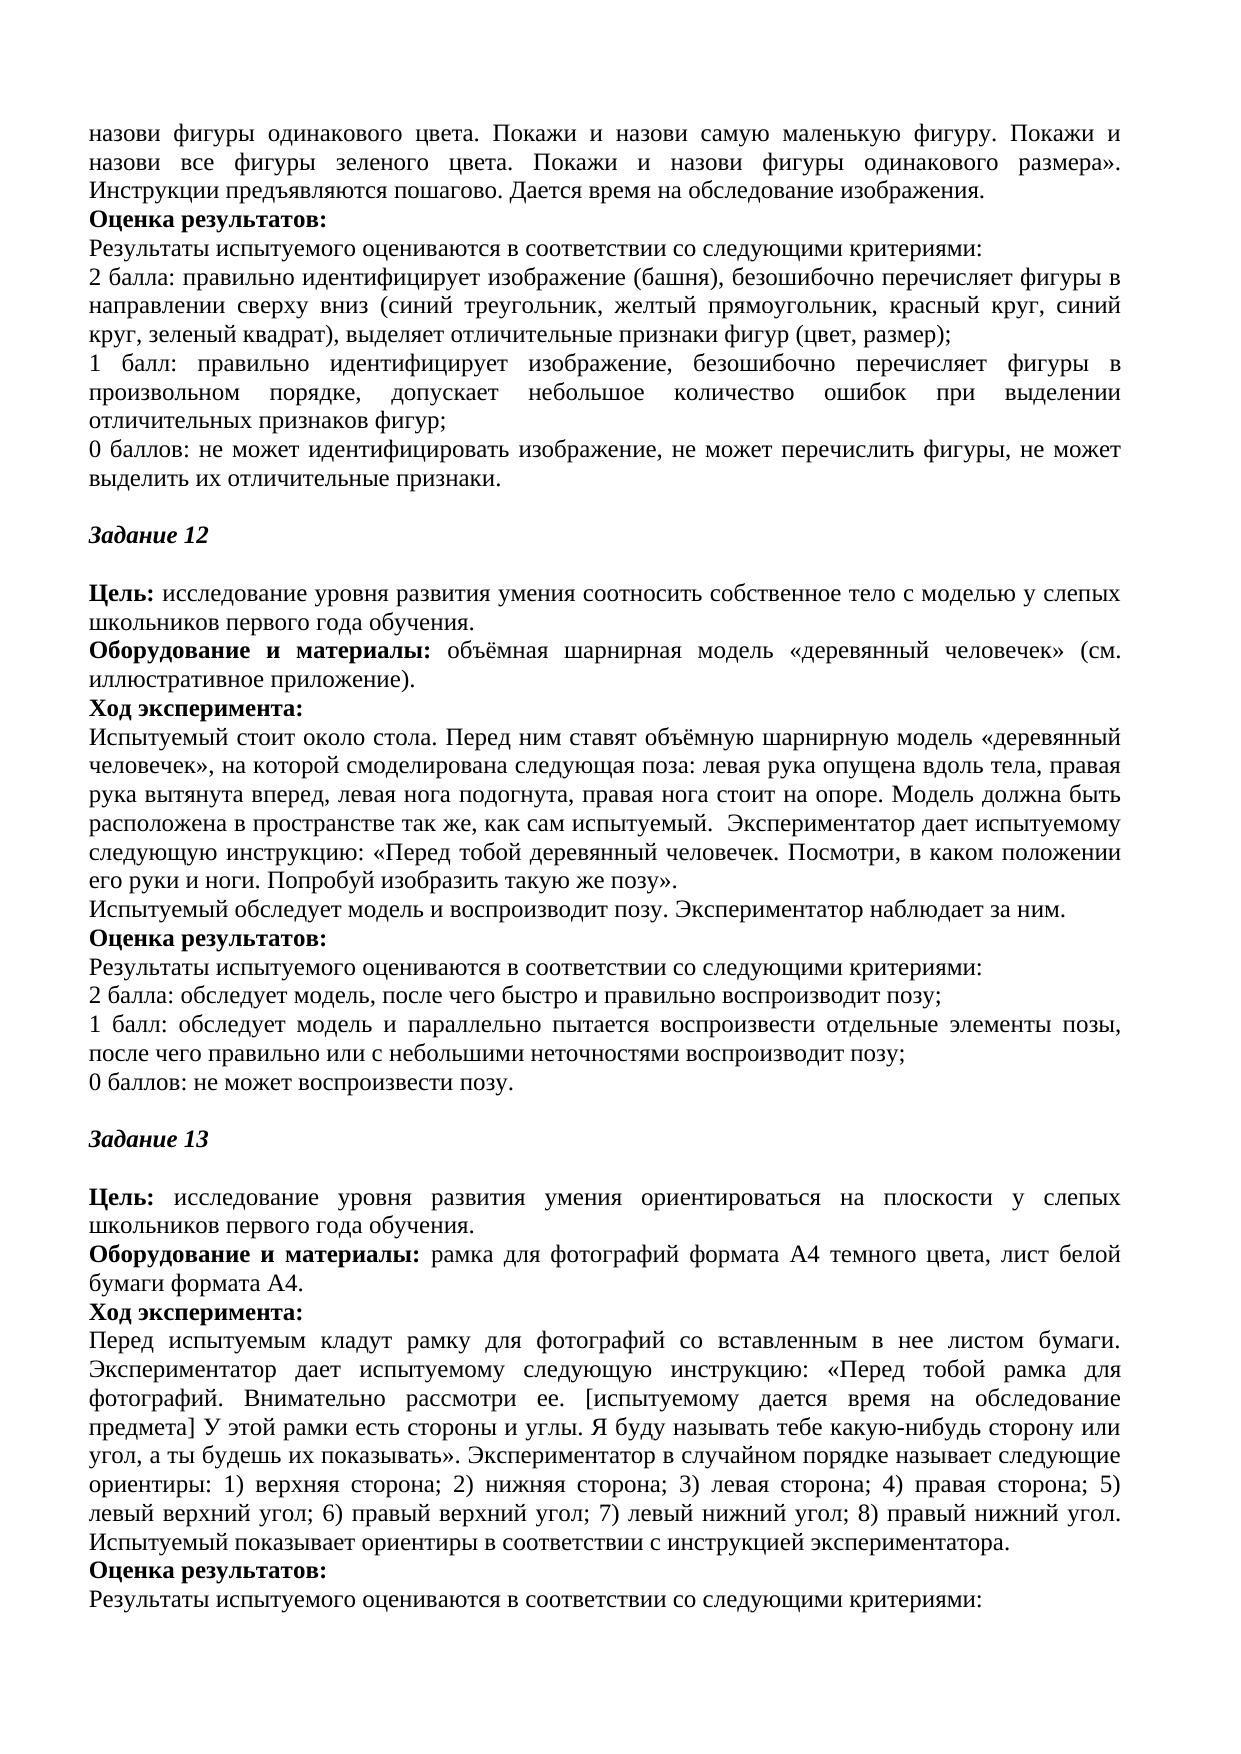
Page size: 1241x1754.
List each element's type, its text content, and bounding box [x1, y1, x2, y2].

text Результаты испытуемого оцениваются в соответствии со следующими критериями: [88, 952, 1122, 981]
text 0 баллов: не может воспроизвести позу. [88, 1067, 1122, 1096]
text Цель: исследование уровня развития умения ориентироваться на плоскости у слепых школьников первого года обучения. [88, 1182, 1122, 1239]
text Результаты испытуемого оцениваются в соответствии со следующими критериями: [88, 1584, 1122, 1613]
text Оценка результатов: [88, 1556, 1122, 1584]
text Оборудование и материалы: рамка для фотографий формата А4 темного цвета, лист белой бумаги формата А4. [88, 1239, 1122, 1297]
text Оборудование и материалы: объёмная шарнирная модель «деревянный человечек» (см. иллюстративное приложение). [88, 636, 1122, 693]
text Цель: исследование уровня развития умения соотносить собственное тело с моделью у слепых школьников первого года обучения. [88, 578, 1122, 636]
text Ход эксперимента: [88, 693, 1122, 722]
text Перед испытуемым кладут рамку для фотографий со вставленным в нее листом бумаги. Экспериментатор дает испытуемому следующую инструкцию: «Перед тобой рамка для фотографий. Внимательно рассмотри ее. [испытуемому дается время на обследование предмета] У этой рамки есть стороны и углы. Я буду называть тебе какую-нибудь сторону или угол, а ты будешь их показывать». Экспериментатор в случайном порядке называет следующие ориентиры: 1) верхняя сторона; 2) нижняя сторона; 3) левая сторона; 4) правая сторона; 5) левый верхний угол; 6) правый верхний угол; 7) левый нижний угол; 8) правый нижний угол. Испытуемый показывает ориентиры в соответствии с инструкцией экспериментатора. [88, 1326, 1122, 1556]
text 2 балла: обследует модель, после чего быстро и правильно воспроизводит позу; [88, 981, 1122, 1009]
text Оценка результатов: [88, 923, 1122, 952]
text Испытуемый обследует модель и воспроизводит позу. Экспериментатор наблюдает за ним. [88, 894, 1122, 923]
text Результаты испытуемого оцениваются в соответствии со следующими критериями: [88, 233, 1122, 262]
text Испытуемый стоит около стола. Перед ним ставят объёмную шарнирную модель «деревянный человечек», на которой смоделирована следующая поза: левая рука опущена вдоль тела, правая рука вытянута вперед, левая нога подогнута, правая нога стоит на опоре. Модель должна быть расположена в пространстве так же, как сам испытуемый. Экспериментатор дает испытуемому следующую инструкцию: «Перед тобой деревянный человечек. Посмотри, в каком положении его руки и ноги. Попробуй изобразить такую же позу». [88, 722, 1122, 894]
text Оценка результатов: [88, 204, 1122, 233]
text 0 баллов: не может идентифицировать изображение, не может перечислить фигуры, не может выделить их отличительные признаки. [88, 434, 1122, 492]
text Задание 12 [88, 521, 1122, 549]
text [88, 118, 1122, 204]
text Ход эксперимента: [88, 1297, 1122, 1326]
text Задание 13 [88, 1124, 1122, 1153]
text 1 балл: обследует модель и параллельно пытается воспроизвести отдельные элементы позы, после чего правильно или с небольшими неточностями воспроизводит позу; [88, 1009, 1122, 1067]
text 1 балл: правильно идентифицирует изображение, безошибочно перечисляет фигуры в произвольном порядке, допускает небольшое количество ошибок при выделении отличительных признаков фигур; [88, 348, 1122, 434]
text 2 балла: правильно идентифицирует изображение (башня), безошибочно перечисляет фигуры в направлении сверху вниз (синий треугольник, желтый прямоугольник, красный круг, синий круг, зеленый квадрат), выделяет отличительные признаки фигур (цвет, размер); [88, 262, 1122, 348]
